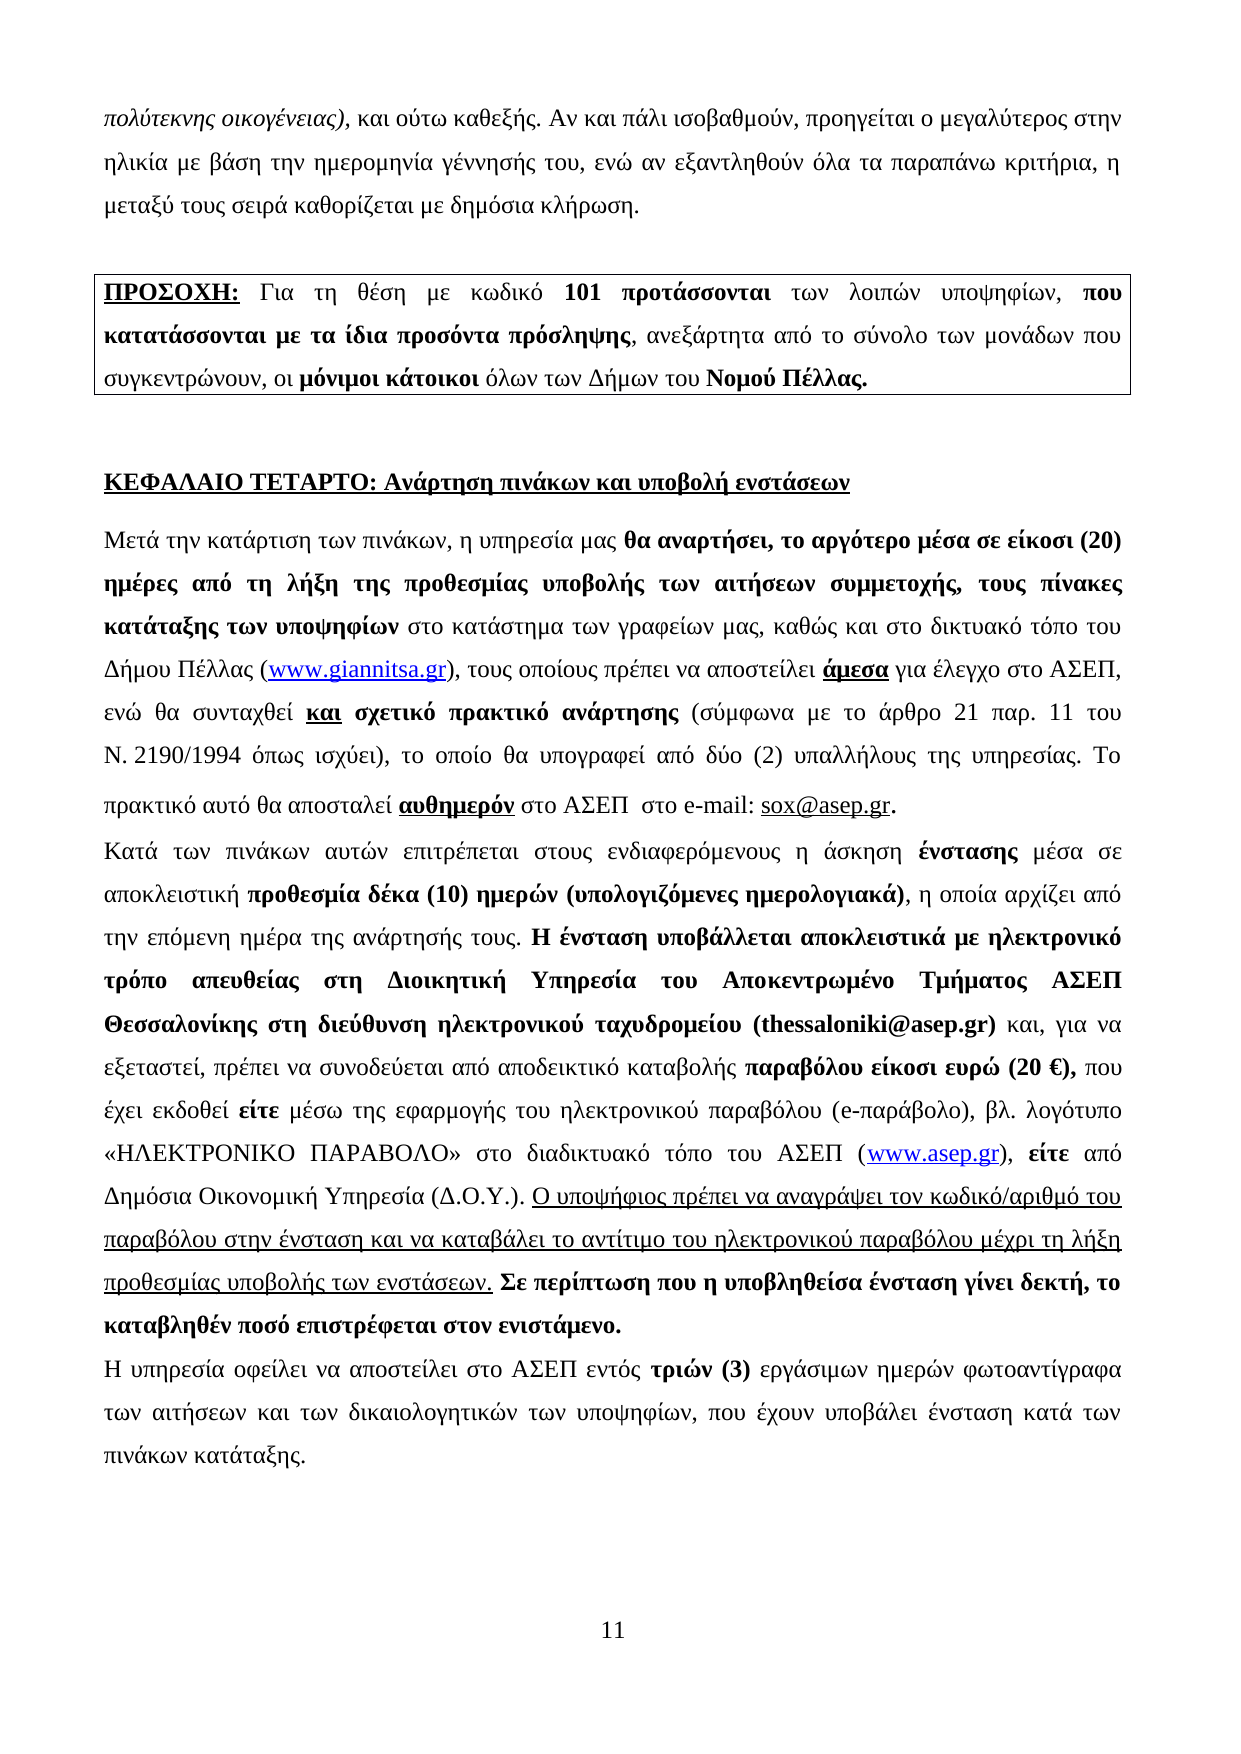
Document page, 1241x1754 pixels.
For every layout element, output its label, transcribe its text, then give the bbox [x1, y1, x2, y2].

text Κατά των πινάκων αυτών επιτρέπεται στους ενδιαφερόμενους η άσκηση ένστασης μέσα σε αποκλειστική προθεσμία δέκα (10) ημερών (υπολογιζόμενες ημερολογιακά), η οποία αρχίζει από την επόμενη ημέρα της ανάρτησής τους. Η ένσταση υποβάλλεται αποκλειστικά με ηλεκτρονικό τρόπο απευθείας στη Διοικητική Υπηρεσία του Αποκεντρωμένο Τμήματος ΑΣΕΠ Θεσσαλονίκης στη διεύθυνση ηλεκτρονικού ταχυδρομείου (thessaloniki@asep.gr) και, για να εξεταστεί, πρέπει να συνοδεύεται από αποδεικτικό καταβολής παραβόλου είκοσι ευρώ (20 €), που έχει εκδοθεί είτε μέσω της εφαρμογής του ηλεκτρονικού παραβόλου (e-παράβολο), βλ. λογότυπο «ΗΛΕΚΤΡΟΝΙΚΟ ΠΑΡΑΒΟΛΟ» στο διαδικτυακό τόπο του ΑΣΕΠ (www.asep.gr), είτε από Δημόσια Οικονομική Υπηρεσία (Δ.Ο.Υ.). Ο υποψήφιος πρέπει να αναγράψει τον κωδικό/αριθμό του παραβόλου στην ένσταση και να καταβάλει το αντίτιμο του ηλεκτρονικού παραβόλου μέχρι τη λήξη προθεσμίας υποβολής των ενστάσεων. Σε περίπτωση που η υποβληθείσα ένσταση γίνει δεκτή, το καταβληθέν ποσό επιστρέφεται στον ενιστάμενο. [103, 836, 1122, 1249]
text Μετά την κατάρτιση των πινάκων, η υπηρεσία μας θα αναρτήσει, το αργότερο μέσα σε είκοσι (20) ημέρες από τη λήξη της προθεσμίας υποβολής των αιτήσεων συμμετοχής, τους πίνακες κατάταξης των υποψηφίων στο κατάστημα των γραφείων μας, καθώς και στο δικτυακό τόπο του Δήμου Πέλλας (www.giannitsa.gr), τους οποίους πρέπει να αποστείλει άμεσα για έλεγχο στο ΑΣΕΠ, ενώ θα συνταχθεί και σχετικό πρακτικό ανάρτησης (σύμφωνα με το άρθρο 21 παρ. 11 του Ν. 2190/1994 όπως ισχύει), το οποίο θα υπογραφεί από δύο (2) υπαλλήλους της υπηρεσίας. Το πρακτικό αυτό θα αποσταλεί αυθημερόν στο ΑΣΕΠ στο e-mail: sox@asep.gr. [103, 525, 1122, 819]
text Κατά των πινάκων αυτών επιτρέπεται στους ενδιαφερόμενους η άσκηση ένστασης μέσα σε αποκλειστική προθεσμία δέκα (10) ημερών (υπολογιζόμενες ημερολογιακά), η οποία αρχίζει από την επόμενη ημέρα της ανάρτησής τους. Η ένσταση υποβάλλεται αποκλειστικά με ηλεκτρονικό τρόπο απευθείας στη Διοικητική Υπηρεσία του Αποκεντρωμένο Τμήματος ΑΣΕΠ Θεσσαλονίκης στη διεύθυνση ηλεκτρονικού ταχυδρομείου (thessaloniki@asep.gr) και, για να εξεταστεί, πρέπει να συνοδεύεται από αποδεικτικό καταβολής παραβόλου είκοσι ευρώ (20 €), που έχει εκδοθεί είτε μέσω της εφαρμογής του ηλεκτρονικού παραβόλου (e-παράβολο), βλ. λογότυπο «ΗΛΕΚΤΡΟΝΙΚΟ ΠΑΡΑΒΟΛΟ» στο διαδικτυακό τόπο του ΑΣΕΠ (www.asep.gr), είτε από Δημόσια Οικονομική Υπηρεσία (Δ.Ο.Υ.). Ο υποψήφιος πρέπει να αναγράψει τον κωδικό/αριθμό του παραβόλου στην ένσταση και να καταβάλει το αντίτιμο του ηλεκτρονικού παραβόλου μέχρι τη λήξη προθεσμίας υποβολής των ενστάσεων. Σε περίπτωση που η υποβληθείσα ένσταση γίνει δεκτή, το καταβληθέν ποσό επιστρέφεται στον ενιστάμενο. [103, 1250, 1122, 1339]
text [103, 103, 1122, 218]
text Η υπηρεσία οφείλει να αποστείλει στο ΑΣΕΠ εντός τριών (3) εργάσιμων ημερών φωτοαντίγραφα των αιτήσεων και των δικαιολογητικών των υποψηφίων, που έχουν υποβάλει ένσταση κατά των πινάκων κατάταξης. [103, 1354, 1122, 1469]
text ΚΕΦΑΛΑΙΟ ΤΕΤΑΡΤΟ: Ανάρτηση πινάκων και υποβολή ενστάσεων [103, 467, 1122, 496]
text ΠΡΟΣΟΧΗ: Για τη θέση με κωδικό 101 προτάσσονται των λοιπών υποψηφίων, που κατατάσσονται με τα ίδια προσόντα πρόσληψης, ανεξάρτητα από το σύνολο των μονάδων που συγκεντρώνουν, οι μόνιμοι κάτοικοι όλων των Δήμων του Νομού Πέλλας. [95, 275, 1130, 394]
